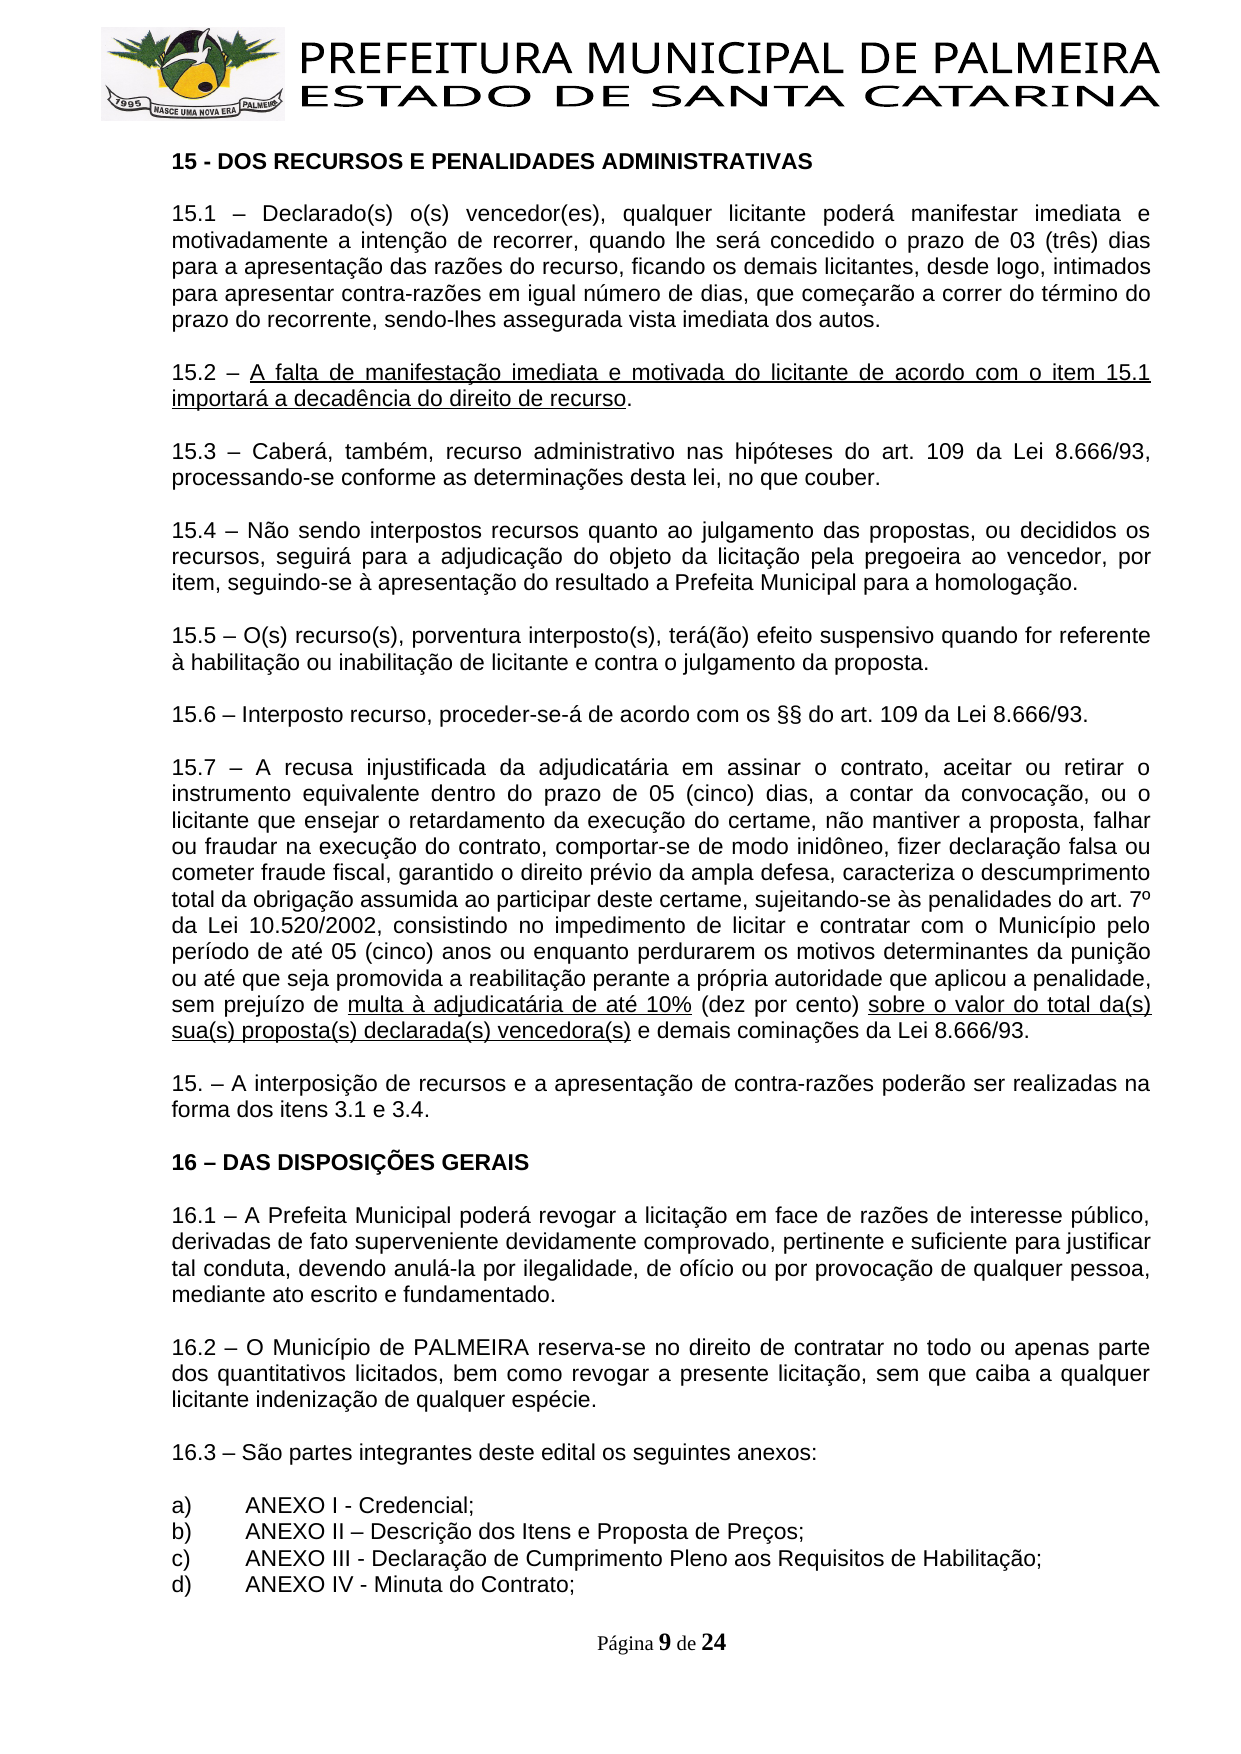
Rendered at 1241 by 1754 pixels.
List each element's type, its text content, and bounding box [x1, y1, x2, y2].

text 15.3 – Caberá, também, recurso administrativo nas hipóteses do art. 109 da Lei 8.666/93, processando-se conforme as determinações desta lei, no que couber. [171, 438, 1152, 490]
text a) ANEXO I - Credencial; [171, 1492, 1152, 1518]
text 15.4 – Não sendo interpostos recursos quanto ao julgamento das propostas, ou decididos os recursos, seguirá para a adjudicação do objeto da licitação pela pregoeira ao vencedor, por item, seguindo-se à apresentação do resultado a Prefeita Municipal para a homologação. [171, 517, 1152, 596]
text 15. – A interposição de recursos e a apresentação de contra-razões poderão ser realizadas na forma dos itens 3.1 e 3.4. [171, 1070, 1152, 1123]
text 15.2 – A falta de manifestação imediata e motivada do licitante de acordo com o item 15.1 importará a decadência do direito de recurso. [171, 358, 1152, 411]
text 15 - DOS RECURSOS E PENALIDADES ADMINISTRATIVAS [171, 148, 1152, 174]
text b) ANEXO II – Descrição dos Itens e Proposta de Preços; [171, 1518, 1152, 1544]
text c) ANEXO III - Declaração de Cumprimento Pleno aos Requisitos de Habilitação; [171, 1544, 1152, 1571]
text 16 – DAS DISPOSIÇÕES GERAIS [171, 1149, 1152, 1176]
text 16.1 – A Prefeita Municipal poderá revogar a licitação em face de razões de interesse público, derivadas de fato superveniente devidamente comprovado, pertinente e suficiente para justificar tal conduta, devendo anulá-la por ilegalidade, de ofício ou por provocação de qualquer pessoa, mediante ato escrito e fundamentado. [171, 1202, 1152, 1307]
text d) ANEXO IV - Minuta do Contrato; [171, 1571, 1152, 1597]
text 15.7 – A recusa injustificada da adjudicatária em assinar o contrato, aceitar ou retirar o instrumento equivalente dentro do prazo de 05 (cinco) dias, a contar da convocação, ou o licitante que ensejar o retardamento da execução do certame, não mantiver a proposta, falhar ou fraudar na execução do contrato, comportar-se de modo inidôneo, fizer declaração falsa ou cometer fraude fiscal, garantido o direito prévio da ampla defesa, caracteriza o descumprimento total da obrigação assumida ao participar deste certame, sujeitando-se às penalidades do art. 7º da Lei 10.520/2002, consistindo no impedimento de licitar e contratar com o Município pelo período de até 05 (cinco) anos ou enquanto perdurarem os motivos determinantes da punição ou até que seja promovida a reabilitação perante a própria autoridade que aplicou a penalidade, sem prejuízo de multa à adjudicatária de até 10% (dez por cento) sobre o valor do total da(s) sua(s) proposta(s) declarada(s) vencedora(s) e demais cominações da Lei 8.666/93. [171, 754, 1152, 1044]
text 15.1 – Declarado(s) o(s) vencedor(es), qualquer licitante poderá manifestar imediata e motivadamente a intenção de recorrer, quando lhe será concedido o prazo de 03 (três) dias para a apresentação das razões do recurso, ficando os demais licitantes, desde logo, intimados para apresentar contra-razões em igual número de dias, que começarão a correr do término do prazo do recorrente, sendo-lhes assegurada vista imediata dos autos. [171, 200, 1152, 332]
picture [101, 27, 285, 121]
text 15.5 – O(s) recurso(s), porventura interposto(s), terá(ão) efeito suspensivo quando for referente à habilitação ou inabilitação de licitante e contra o julgamento da proposta. [171, 622, 1152, 675]
text 15.6 – Interposto recurso, proceder-se-á de acordo com os §§ do art. 109 da Lei 8.666/93. [171, 701, 1152, 727]
text 16.2 – O Município de PALMEIRA reserva-se no direito de contratar no todo ou apenas parte dos quantitativos licitados, bem como revogar a presente licitação, sem que caiba a qualquer licitante indenização de qualquer espécie. [171, 1334, 1152, 1413]
text 16.3 – São partes integrantes deste edital os seguintes anexos: [171, 1439, 1152, 1465]
